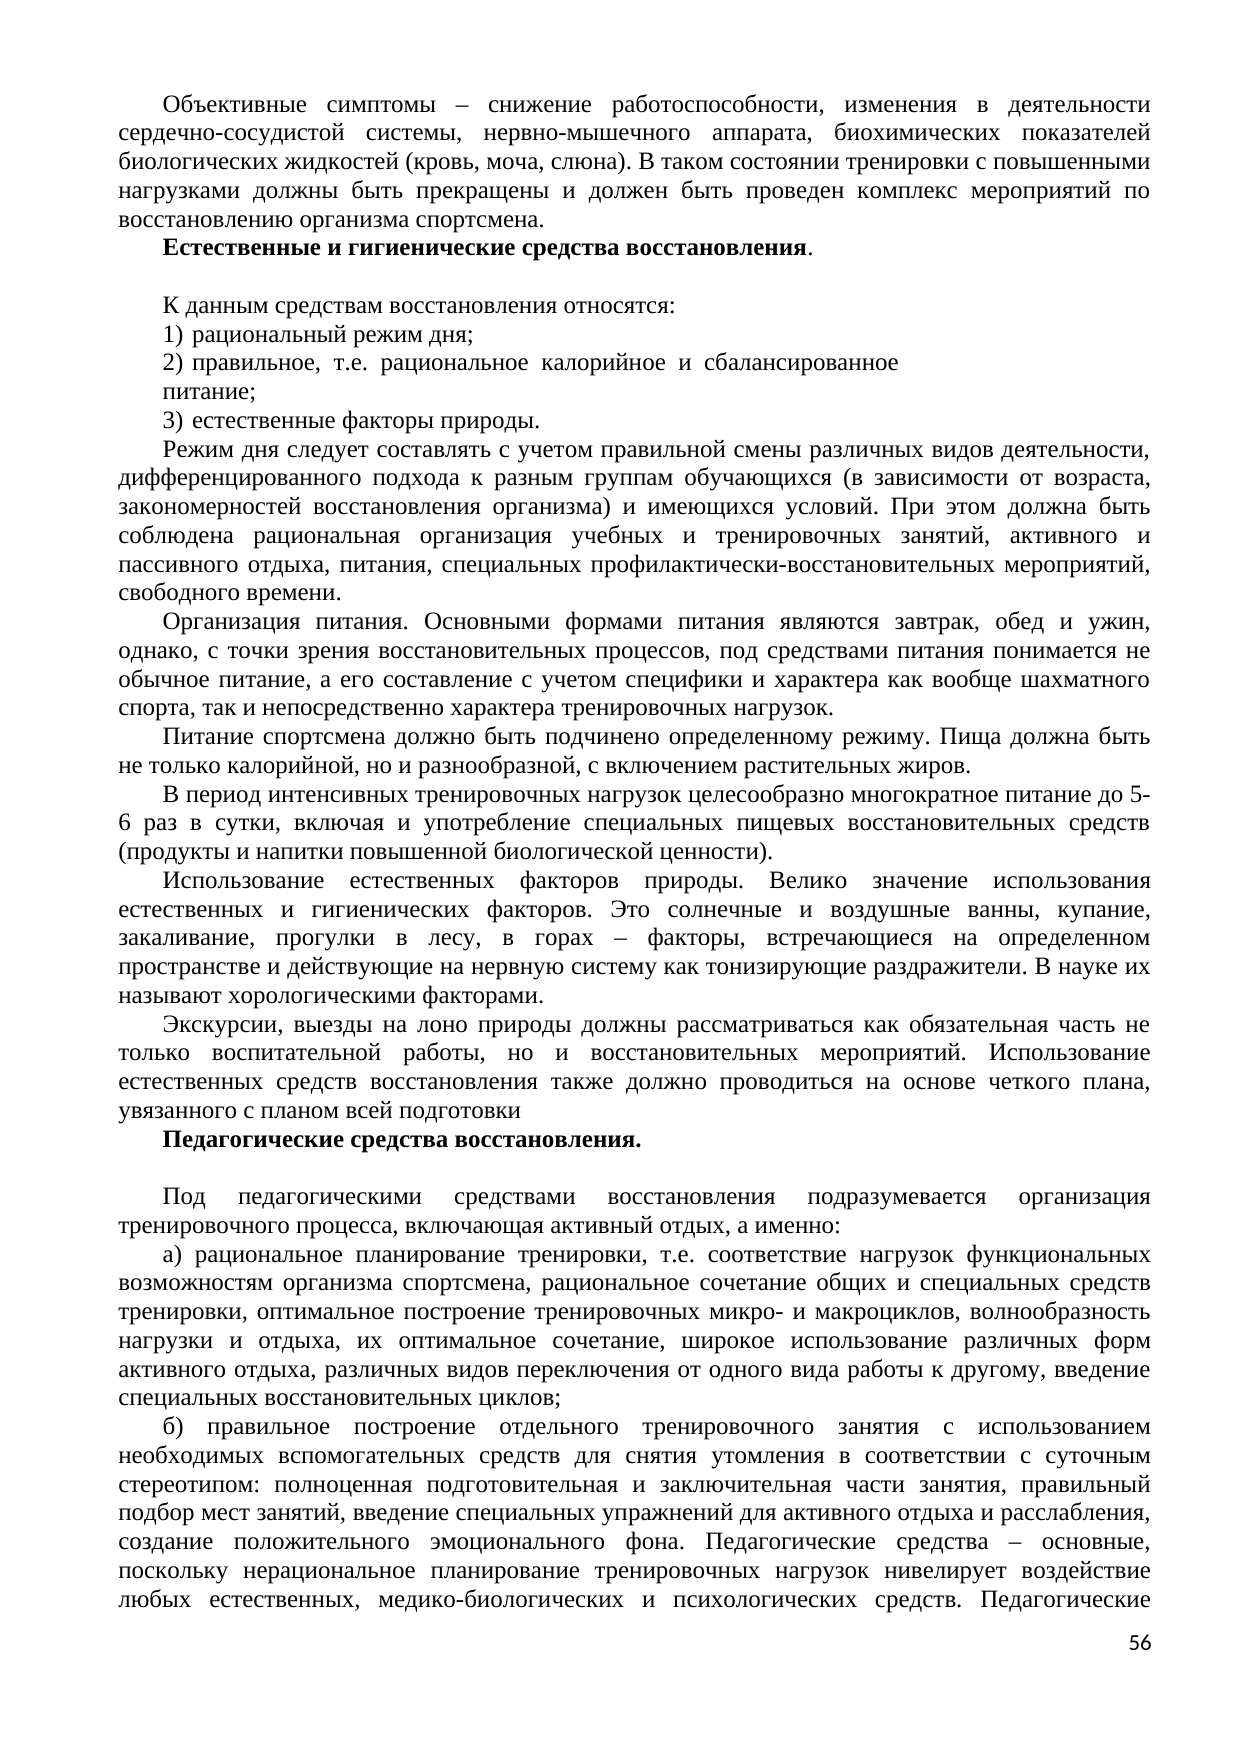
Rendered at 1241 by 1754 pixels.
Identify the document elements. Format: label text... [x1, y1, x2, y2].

text Под педагогическими средствами восстановления подразумевается организация тренировочного процесса, включающая активный отдых, а именно: [118, 1181, 1152, 1239]
text 1) рациональный режим дня; [118, 319, 1152, 347]
text Объективные симптомы – снижение работоспособности, изменения в деятельности сердечно-сосудистой системы, нервно-мышечного аппарата, биохимических показателей биологических жидкостей (кровь, моча, слюна). В таком состоянии тренировки с повышенными нагрузками должны быть прекращены и должен быть проведен комплекс мероприятий по восстановлению организма спортсмена. [118, 89, 1152, 232]
text Организация питания. Основными формами питания являются завтрак, обед и ужин, однако, с точки зрения восстановительных процессов, под средствами питания понимается не обычное питание, а его составление с учетом специфики и характера как вообще шахматного спорта, так и непосредственно характера тренировочных нагрузок. [118, 606, 1152, 721]
text К данным средствам восстановления относятся: [118, 290, 1152, 319]
text Режим дня следует составлять с учетом правильной смены различных видов деятельности, дифференцированного подхода к разным группам обучающихся (в зависимости от возраста, закономерностей восстановления организма) и имеющихся условий. При этом должна быть соблюдена рациональная организация учебных и тренировочных занятий, активного и пассивного отдыха, питания, специальных профилактически-восстановительных мероприятий, свободного времени. [118, 434, 1152, 606]
text Питание спортсмена должно быть подчинено определенному режиму. Пища должна быть не только калорийной, но и разнообразной, с включением растительных жиров. [118, 721, 1152, 779]
text Педагогические средства восстановления. [118, 1124, 1152, 1152]
text Использование естественных факторов природы. Велико значение использования естественных и гигиенических факторов. Это солнечные и воздушные ванны, купание, закаливание, прогулки в лесу, в горах – факторы, встречающиеся на определенном пространстве и действующие на нервную систему как тонизирующие раздражители. В науке их называют хорологическими факторами. [118, 865, 1152, 1009]
text В период интенсивных тренировочных нагрузок целесообразно многократное питание до 5-6 раз в сутки, включая и употребление специальных пищевых восстановительных средств (продукты и напитки повышенной биологической ценности). [118, 779, 1152, 865]
text Экскурсии, выезды на лоно природы должны рассматриваться как обязательная часть не только воспитательной работы, но и восстановительных мероприятий. Использование естественных средств восстановления также должно проводиться на основе четкого плана, увязанного с планом всей подготовки [118, 1009, 1152, 1124]
text а) рациональное планирование тренировки, т.е. соответствие нагрузок функциональных возможностям организма спортсмена, рациональное сочетание общих и специальных средств тренировки, оптимальное построение тренировочных микро- и макроциклов, волнообразность нагрузки и отдыха, их оптимальное сочетание, широкое использование различных форм активного отдыха, различных видов переключения от одного вида работы к другому, введение специальных восстановительных циклов; [118, 1239, 1152, 1411]
text 3) естественные факторы природы. [118, 405, 1152, 434]
text Естественные и гигиенические средства восстановления. [118, 232, 1152, 261]
text 2) правильное, т.е. рациональное калорийное и сбалансированное [118, 347, 1152, 376]
text питание; [118, 376, 1152, 405]
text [118, 1411, 1152, 1612]
